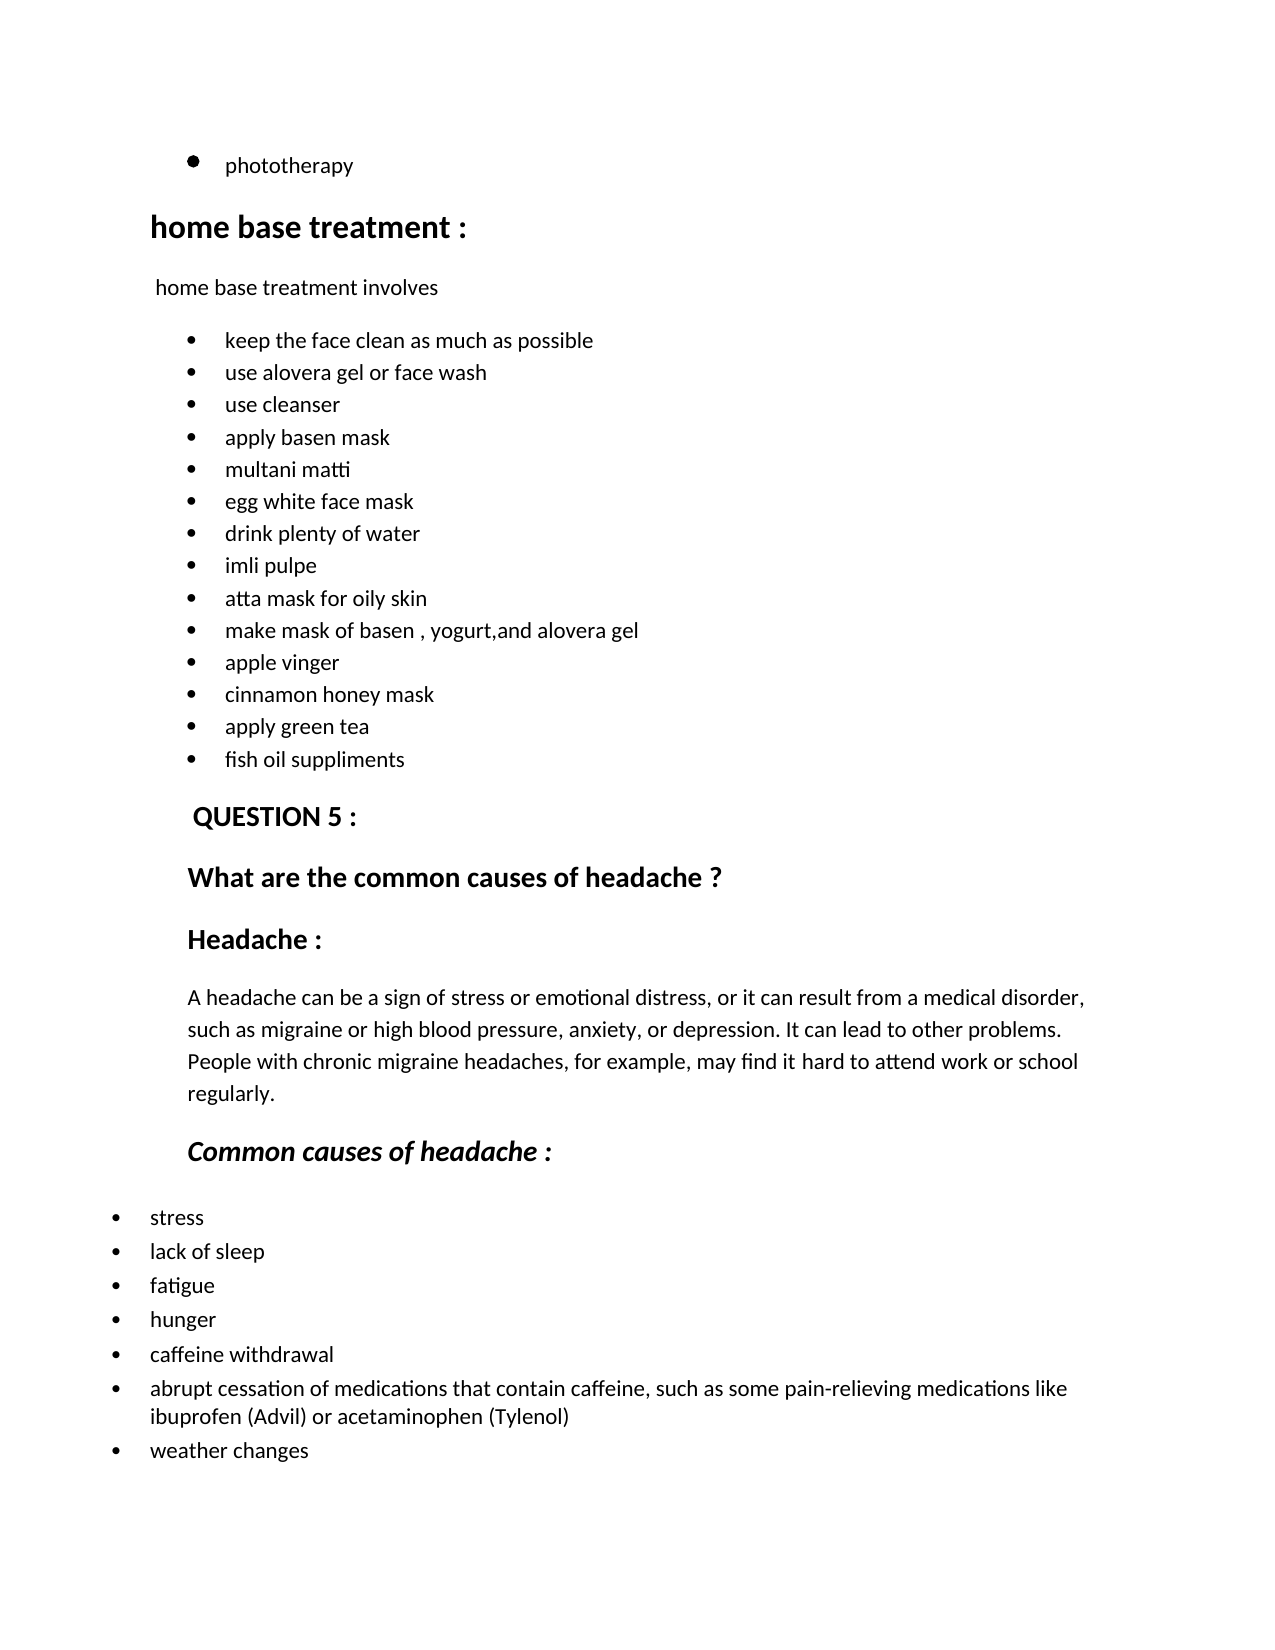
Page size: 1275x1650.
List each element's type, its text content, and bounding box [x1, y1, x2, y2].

list drink plenty of water [187, 519, 1125, 547]
text home base treatment involves [150, 273, 1125, 301]
list keep the face clean as much as possible [187, 326, 1125, 354]
list phototherapy [187, 150, 1125, 180]
list apply green tea [187, 712, 1125, 741]
list make mask of basen , yogurt,and alovera gel [187, 616, 1125, 644]
text Common causes of headache : [187, 1133, 1125, 1168]
list apply basen mask [187, 423, 1125, 451]
list cinnamon honey mask [187, 680, 1125, 708]
list stress [112, 1203, 1125, 1231]
text QUESTION 5 : [187, 798, 1125, 833]
list fish oil suppliments [187, 745, 1125, 773]
text Headache : [187, 921, 1125, 957]
list multani matti [187, 455, 1125, 483]
text What are the common causes of headache ? [187, 859, 1125, 895]
text home base treatment : [150, 206, 1125, 246]
list use cleanser [187, 391, 1125, 419]
list abrupt cessation of medications that contain caffeine, such as some pain-relieving medications like ibuprofen (Advil) or acetaminophen (Tylenol) [112, 1374, 1125, 1430]
list imli pulpe [187, 552, 1125, 579]
text A headache can be a sign of stress or emotional distress, or it can result from a medical disorder, such as migraine or high blood pressure, anxiety, or depression. It can lead to other problems. People with chronic migraine headaches, for example, may find it hard to attend work or school regularly. [187, 983, 1125, 1108]
list use alovera gel or face wash [187, 358, 1125, 386]
list lack of sleep [112, 1237, 1125, 1265]
list hunger [112, 1306, 1125, 1333]
list caffeine withdrawal [112, 1340, 1125, 1368]
list weather changes [112, 1436, 1125, 1464]
list egg white face mask [187, 487, 1125, 515]
list apple vinger [187, 648, 1125, 676]
list atta mask for oily skin [187, 584, 1125, 612]
list fatigue [112, 1271, 1125, 1299]
